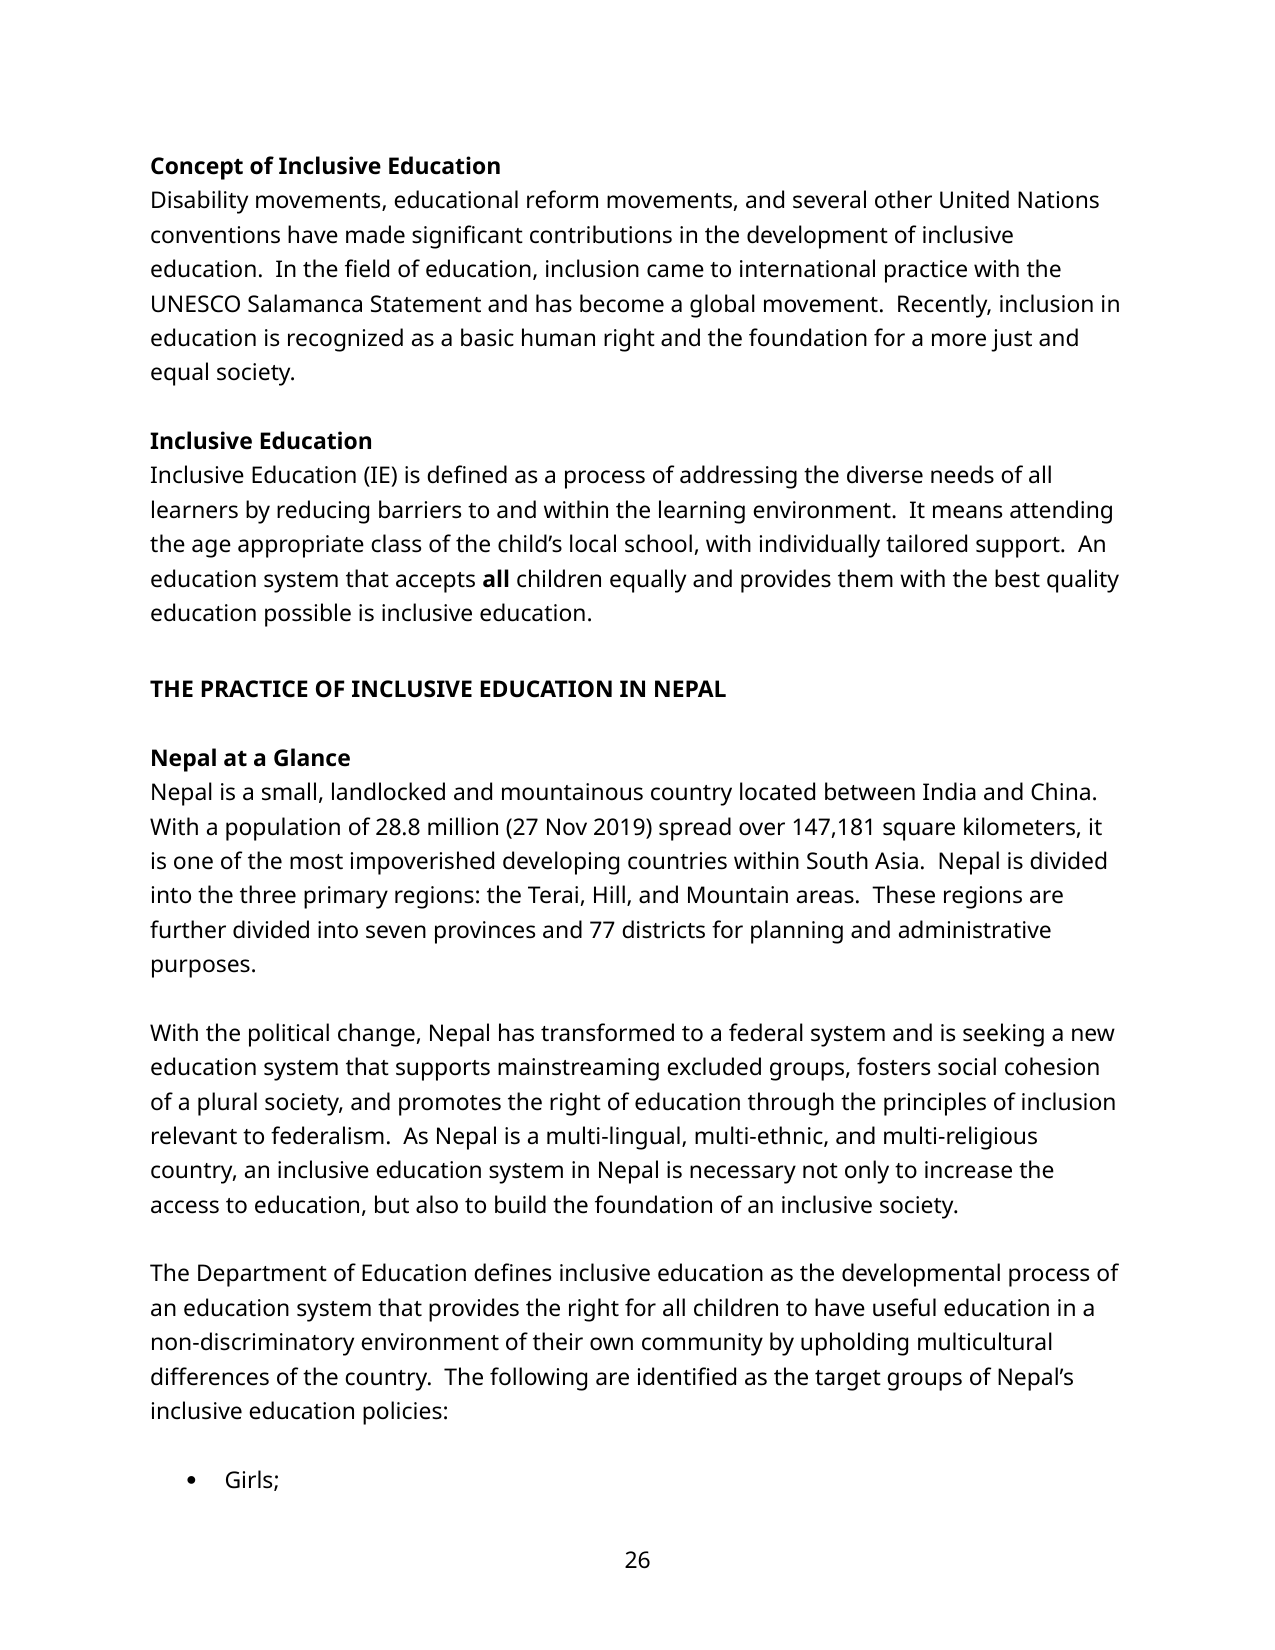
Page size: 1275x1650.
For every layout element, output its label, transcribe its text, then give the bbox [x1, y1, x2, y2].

text The Department of Education defines inclusive education as the developmental process of an education system that provides the right for all children to have useful education in a non-discriminatory environment of their own community by upholding multicultural differences of the country. The following are identified as the target groups of Nepal’s inclusive education policies: [150, 1257, 1125, 1426]
text Concept of Inclusive Education [150, 150, 1125, 181]
text Nepal at a Glance [150, 742, 1125, 773]
text Disability movements, educational reform movements, and several other United Nations conventions have made significant contributions in the development of inclusive education. In the field of education, inclusion came to international practice with the UNESCO Salamanca Statement and has become a global movement. Recently, inclusion in education is recognized as a basic human right and the foundation for a more just and equal society. [150, 184, 1125, 387]
text THE PRACTICE OF INCLUSIVE EDUCATION IN NEPAL [150, 673, 1125, 704]
text Inclusive Education (IE) is defined as a process of addressing the diverse needs of all learners by reducing barriers to and within the learning environment. It means attending the age appropriate class of the child’s local school, with individually tailored support. An education system that accepts all children equally and provides them with the best quality education possible is inclusive education. [150, 459, 1125, 628]
text Inclusive Education [150, 425, 1125, 456]
text With the political change, Nepal has transformed to a federal system and is seeking a new education system that supports mainstreaming excluded groups, fosters social cohesion of a plural society, and promotes the right of education through the principles of inclusion relevant to federalism. As Nepal is a multi-lingual, multi-ethnic, and multi-religious country, an inclusive education system in Nepal is necessary not only to increase the access to education, but also to build the foundation of an inclusive society. [150, 1017, 1125, 1220]
text Nepal is a small, landlocked and mountainous country located between India and China. With a population of 28.8 million (27 Nov 2019) spread over 147,181 square kilometers, it is one of the most impoverished developing countries within South Asia. Nepal is divided into the three primary regions: the Terai, Hill, and Mountain areas. These regions are further divided into seven provinces and 77 districts for planning and administrative purposes. [150, 776, 1125, 979]
list Girls; [187, 1463, 1125, 1495]
